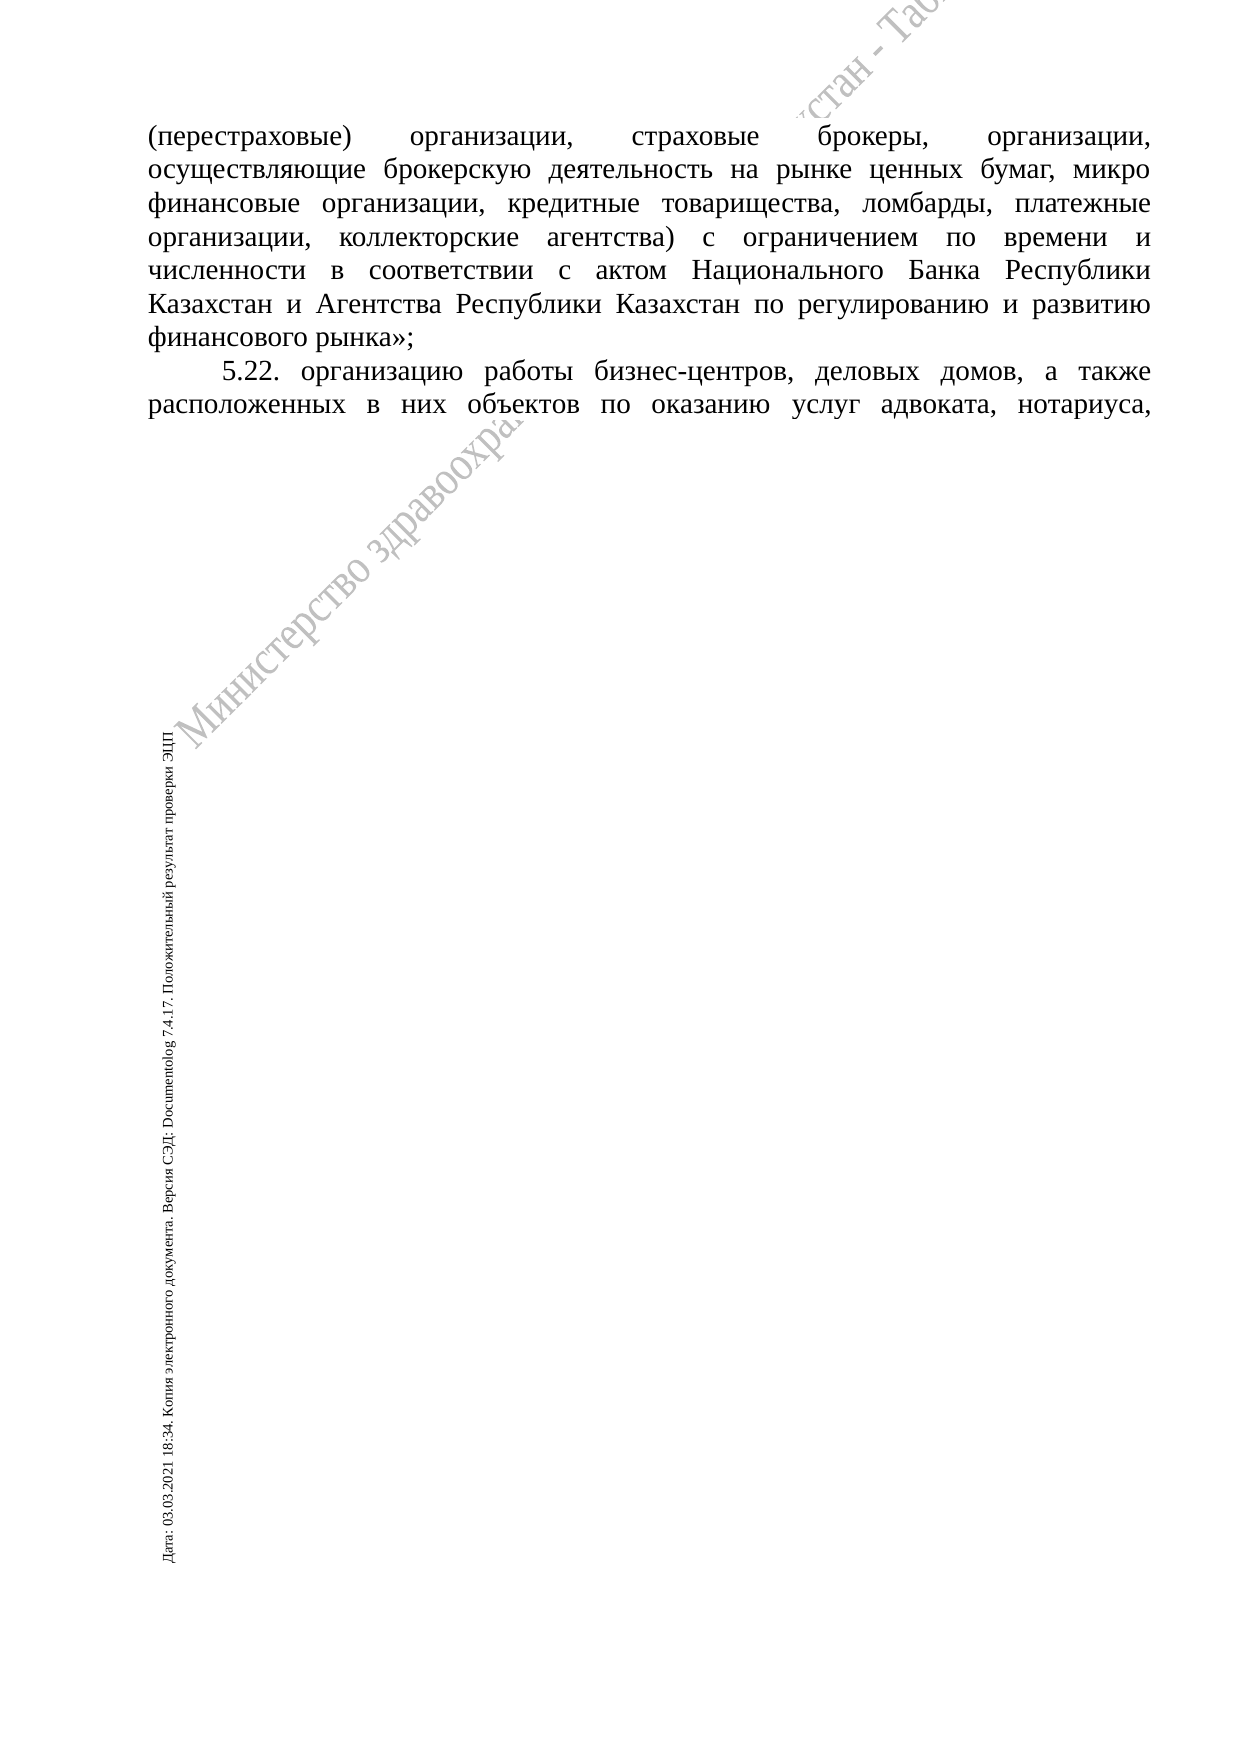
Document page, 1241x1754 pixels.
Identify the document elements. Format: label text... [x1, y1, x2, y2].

text 5.21. разрешение деятельности субъектов финансового рынка (банки второго уровня, обменные пункты, ипотечные организации, страховые (перестраховые) организации, страховые брокеры, организации, осуществляющие брокерскую деятельность на рынке ценных бумаг, микро финансовые организации, кредитные товарищества, ломбарды, платежные организации, коллекторские агентства) с ограничением по времени и численности в соответствии с актом Национального Банка Республики Казахстан и Агентства Республики Казахстан по регулированию и развитию финансового рынка»; [148, 118, 1152, 353]
text 5.22. организацию работы бизнес-центров, деловых домов, а также расположенных в них объектов по оказанию услуг адвоката, нотариуса, бухгалтера и консалтинга, агентств по недвижимости, рекламных агентств, судебных исполнителей, туроператоров, бутиков (отделов) по реализации непродовольственных товаров и др. с соблюдением усиленных санитарно-противоэпидемических, санитарно-профилактических мероприятий, при условии строгого соблюдения перевода не менее 50 % работников на дистанционную форму работы, с установлением графика работы в будние и выходные дни с 9:00 до 22:00 часов; [148, 353, 1152, 419]
